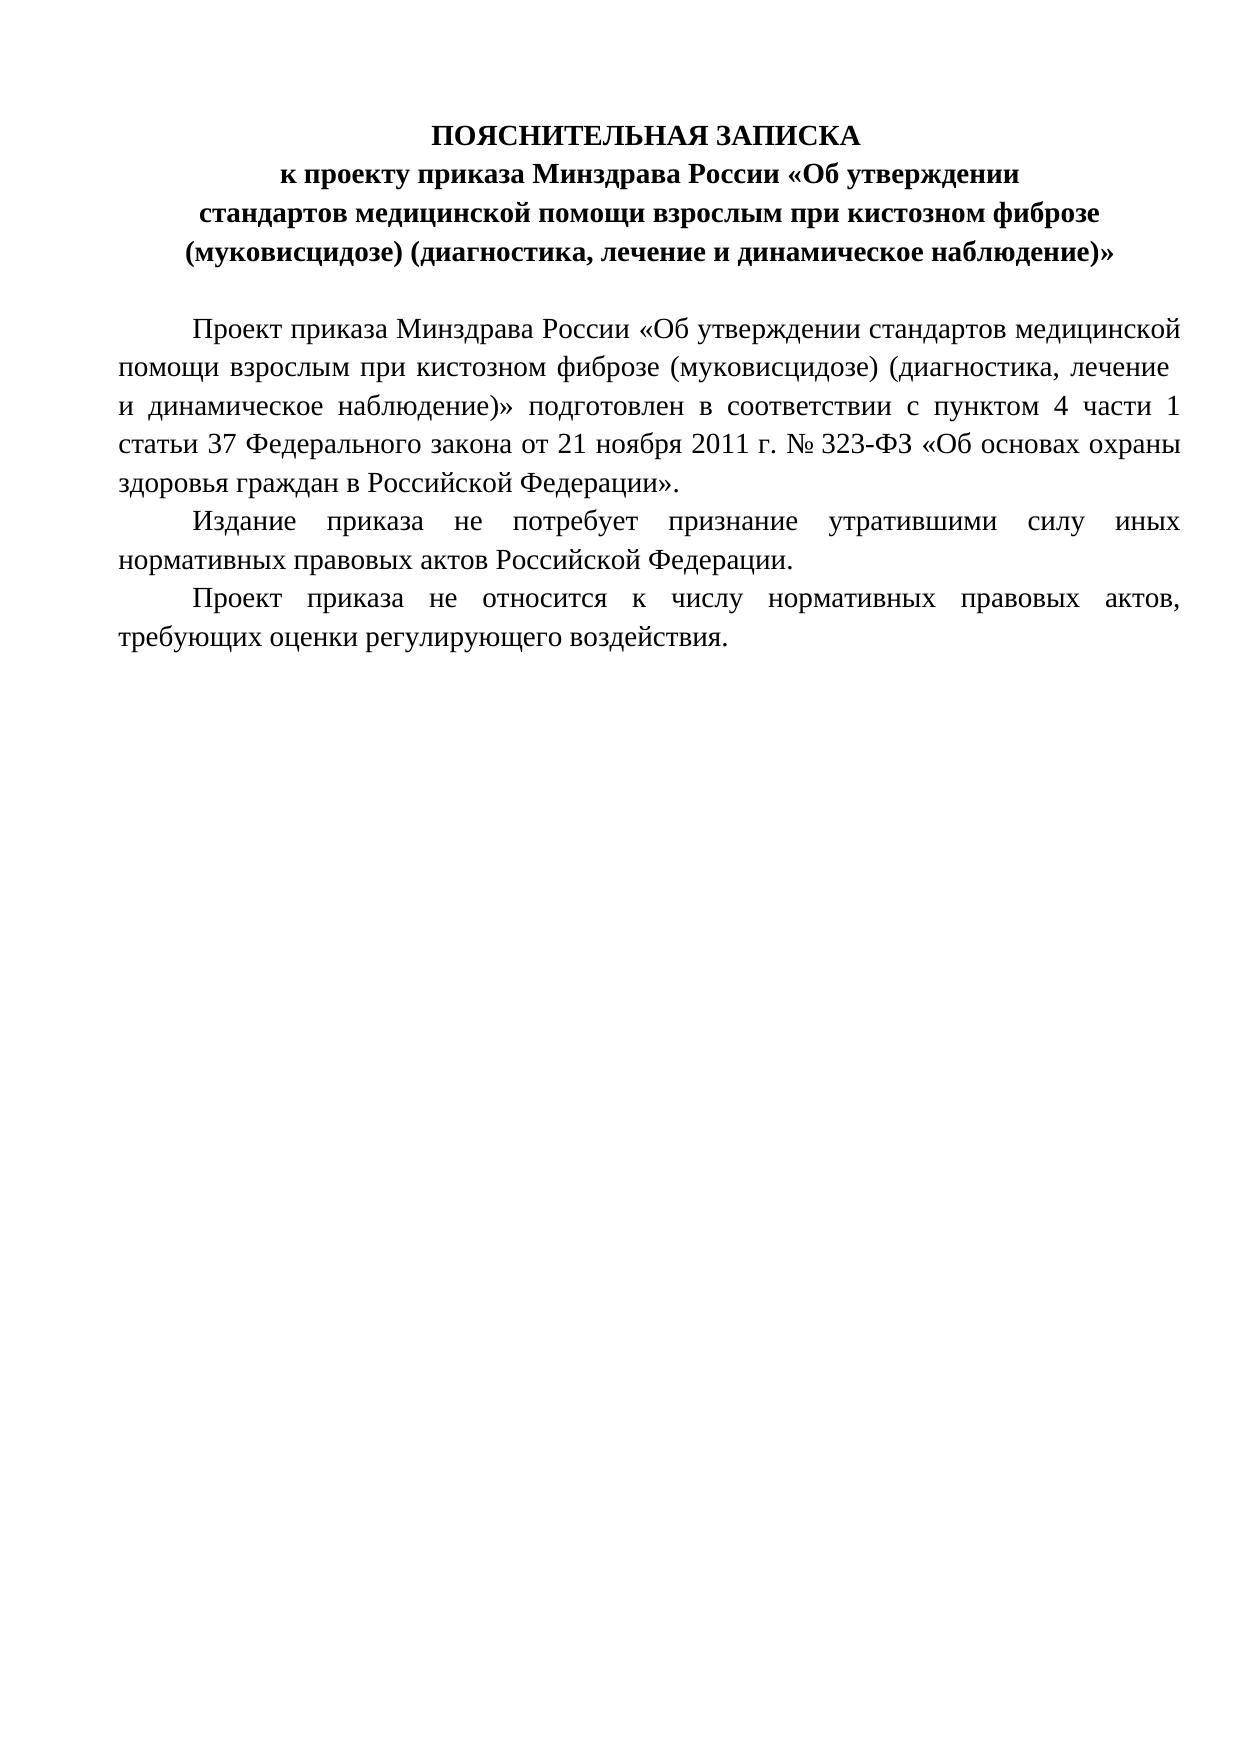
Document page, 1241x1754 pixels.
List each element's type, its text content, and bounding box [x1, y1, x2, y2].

text Проект приказа не относится к числу нормативных правовых актов, требующих оценки регулирующего воздействия. [118, 581, 1181, 653]
text Издание приказа не потребует признание утратившими силу иных нормативных правовых актов Российской Федерации. [118, 503, 1181, 576]
text Проект приказа Минздрава России «Об утверждении стандартов медицинской помощи взрослым при кистозном фиброзе (муковисцидозе) (диагностика, лечение и динамическое наблюдение)» подготовлен в соответствии с пунктом 4 части 1 статьи 37 Федерального закона от 21 ноября . № 323-ФЗ «Об основах охраны здоровья граждан в Российской Федерации». [118, 311, 1181, 498]
text ПОЯСНИТЕЛЬНАЯ ЗАПИСКА к проекту приказа Минздрава России «Об утверждении стандартов медицинской помощи взрослым при кистозном фиброзе (муковисцидозе) (диагностика, лечение и динамическое наблюдение)» [118, 118, 1181, 267]
